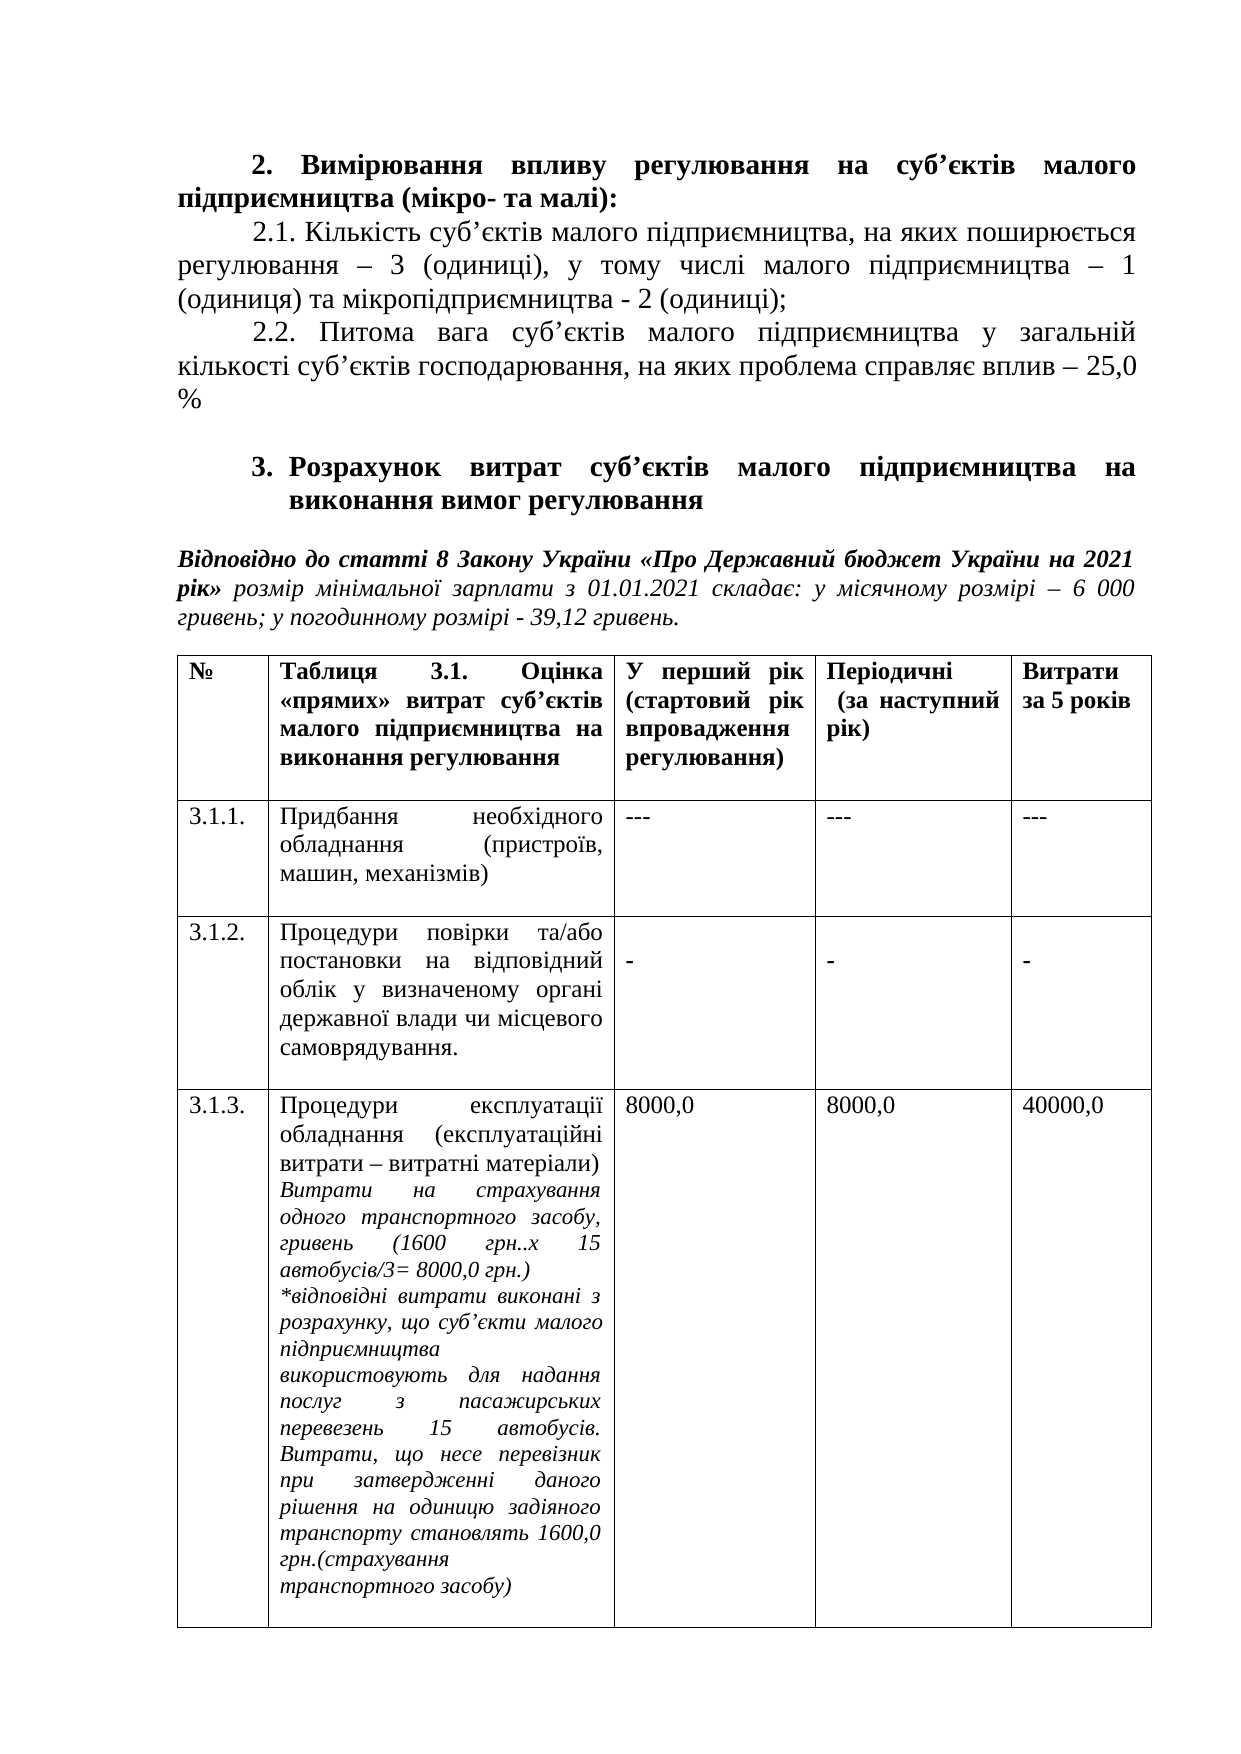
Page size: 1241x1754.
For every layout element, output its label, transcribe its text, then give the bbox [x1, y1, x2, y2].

table_cell 40000,0 [1012, 1090, 1151, 1627]
table_cell - [615, 917, 815, 1089]
table_cell 3.1.1. [178, 801, 268, 916]
text 2. Вимірювання впливу регулювання на суб’єктів малого підприємництва (мікро- та малі): 2.1. Кількість суб’єктів малого підприємництва, на яких поширюється регулювання – 3 (одиниці), у тому числі малого підприємництва – 1 (одиниця) та мікропідприємництва - 2 (одиниці); [177, 147, 1137, 314]
table_cell Процедури експлуатації обладнання (експлуатаційні витрати – витратні матеріали) Витрати на страхування одного транспортного засобу, гривень (1600 грн..х 15 автобусів/3= 8000,0 грн.) *відповідні витрати виконані з розрахунку, що суб’єкти малого підприємництва використовують для надання послуг з пасажирських перевезень 15 автобусів. Витрати, що несе перевізник при затвердженні даного рішення на одиницю задіяного транспорту становлять 1600,0 грн.(страхування транспортного засобу) [269, 1090, 614, 1627]
text 2.2. Питома вага суб’єктів малого підприємництва у загальній кількості суб’єктів господарювання, на яких проблема справляє вплив – 25,0 % [177, 314, 1137, 415]
list Розрахунок витрат суб’єктів малого підприємництва на виконання вимог регулювання [251, 449, 1137, 516]
table_cell Придбання необхідного обладнання (пристроїв, машин, механізмів) [269, 801, 614, 916]
table_cell 8000,0 [615, 1090, 815, 1627]
table_cell 3.1.2. [178, 917, 268, 1089]
table_cell 3.1.3. [178, 1090, 268, 1627]
table_header У перший рік (стартовий рік впровадження регулювання) [615, 656, 815, 800]
table_cell - [816, 917, 1011, 1089]
table_cell - [1012, 917, 1151, 1089]
table_header Періодичні (за наступний рік) [816, 656, 1011, 800]
text Відповідно до статті 8 Закону України «Про Державний бюджет України на 2021 рік» розмір мінімальної зарплати з 01.01.2021 складає: у місячному розмірі – 6 000 гривень; у погодинному розмірі - 39,12 гривень. [177, 544, 1137, 631]
table_cell --- [1012, 801, 1151, 916]
table_cell Процедури повірки та/або постановки на відповідний облік у визначеному органі державної влади чи місцевого самоврядування. [269, 917, 614, 1089]
table_header № [178, 656, 268, 800]
table_cell --- [816, 801, 1011, 916]
table_cell --- [615, 801, 815, 916]
table_header Витрати за 5 років [1012, 656, 1151, 800]
table_header Таблиця 3.1. Оцінка «прямих» витрат суб’єктів малого підприємництва на виконання регулювання [269, 656, 614, 800]
table_cell 8000,0 [816, 1090, 1011, 1627]
